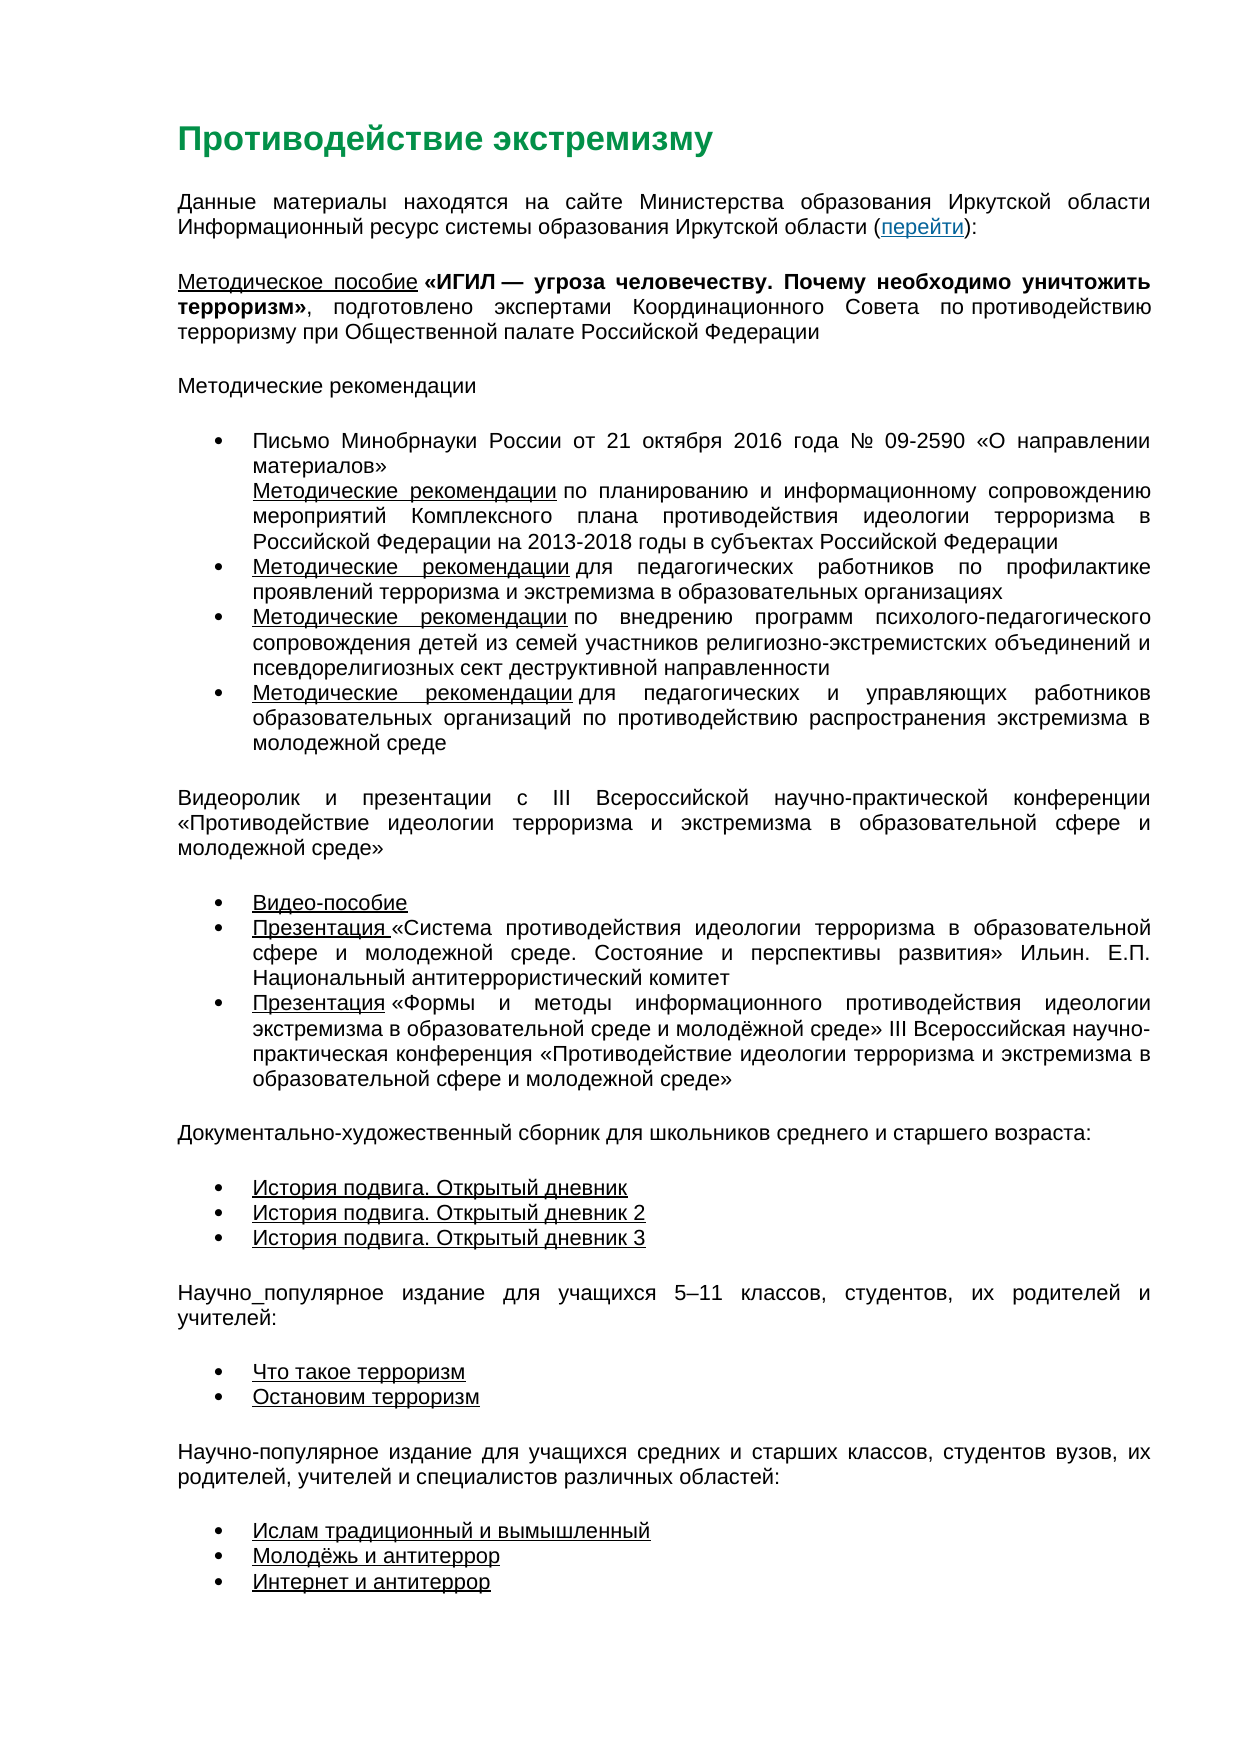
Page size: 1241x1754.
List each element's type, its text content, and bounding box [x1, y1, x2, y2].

list Презентация «Формы и методы информационного противодействия идеологии экстремизма в образовательной среде и молодёжной среде» III Всероссийская научно-практическая конференция «Противодействие идеологии терроризма и экстремизма в образовательной сфере и молодежной среде» [215, 990, 1152, 1091]
text Данные материалы находятся на сайте Министерства образования Иркутской области Информационный ресурс системы образования Иркутской области (перейти): [177, 189, 1152, 239]
list История подвига. Открытый дневник 3 [215, 1225, 1152, 1250]
list История подвига. Открытый дневник 2 [215, 1200, 1152, 1225]
list Методические рекомендации для педагогических и управляющих работников образовательных организаций по противодействию распространения экстремизма в молодежной среде [215, 680, 1152, 755]
list Презентация «Система противодействия идеологии терроризма в образовательной сфере и молодежной среде. Состояние и перспективы развития» Ильин. Е.П. Национальный антитеррористический комитет [215, 914, 1152, 990]
list История подвига. Открытый дневник [215, 1174, 1152, 1200]
text Видеоролик и презентации с III Всероссийской научно-практической конференции «Противодействие идеологии терроризма и экстремизма в образовательной сфере и молодежной среде» [177, 784, 1152, 860]
text Методическое пособие «ИГИЛ — угроза человечеству. Почему необходимо уничтожить терроризм», подготовлено экспертами Координационного Совета по противодействию терроризму при Общественной палате Российской Федерации [177, 268, 1152, 344]
list Ислам традиционный и вымышленный [215, 1518, 1152, 1543]
text Документально-художественный сборник для школьников среднего и старшего возраста: [177, 1120, 1152, 1145]
list Методические рекомендации для педагогических работников по профилактике проявлений терроризма и экстремизма в образовательных организациях [215, 554, 1152, 604]
list Методические рекомендации по внедрению программ психолого-педагогического сопровождения детей из семей участников религиозно-экстремистских объединений и псевдорелигиозных сект деструктивной направленности [215, 604, 1152, 680]
list Остановим терроризм [215, 1384, 1152, 1409]
text Научно_популярное издание для учащихся 5–11 классов, студентов, их родителей и учителей: [177, 1279, 1152, 1330]
text Противодействие экстремизму [177, 118, 1152, 158]
text Научно-популярное издание для учащихся средних и старших классов, студентов вузов, их родителей, учителей и специалистов различных областей: [177, 1438, 1152, 1489]
text Методические рекомендации [177, 373, 1152, 398]
list Что такое терроризм [215, 1359, 1152, 1384]
list Молодёжь и антитеррор [215, 1543, 1152, 1568]
list Письмо Минобрнауки России от 21 октября 2016 года № 09-2590 «О направлении материалов» Методические рекомендации по планированию и информационному сопровождению мероприятий Комплексного плана противодействия идеологии терроризма в Российской Федерации на 2013-2018 годы в субъектах Российской Федерации [215, 428, 1152, 554]
list Видео-пособие [215, 889, 1152, 914]
list Интернет и антитеррор [215, 1568, 1152, 1594]
